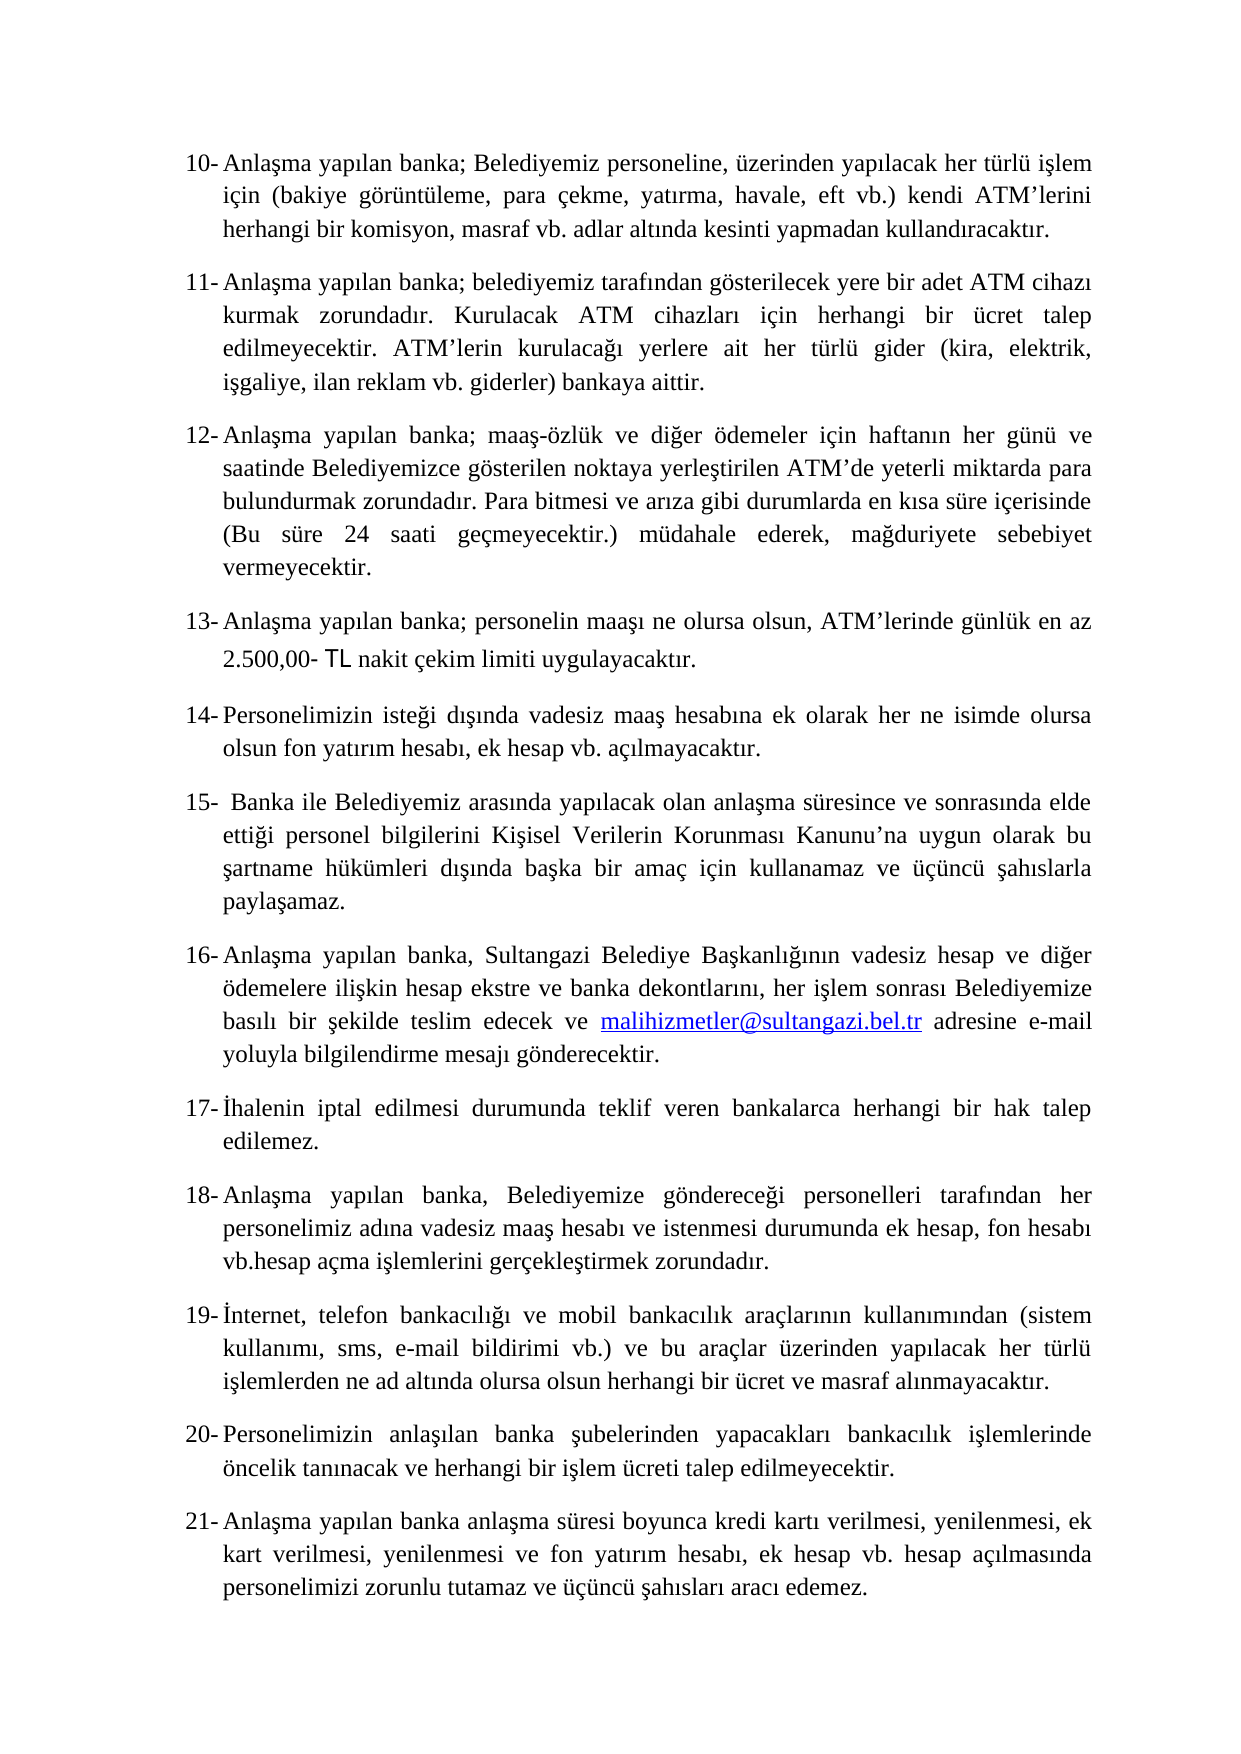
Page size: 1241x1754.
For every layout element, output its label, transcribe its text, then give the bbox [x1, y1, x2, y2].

list Anlaşma yapılan banka, Sultangazi Belediye Başkanlığının vadesiz hesap ve diğer ödemelere ilişkin hesap ekstre ve banka dekontlarını, her işlem sonrası Belediyemize basılı bir şekilde teslim edecek ve malihizmetler@sultangazi.bel.tr adresine e-mail yoluyla bilgilendirme mesajı gönderecektir. [185, 940, 1093, 1068]
list Anlaşma yapılan banka; maaş-özlük ve diğer ödemeler için haftanın her günü ve saatinde Belediyemizce gösterilen noktaya yerleştirilen ATM’de yeterli miktarda para bulundurmak zorundadır. Para bitmesi ve arıza gibi durumlarda en kısa süre içerisinde (Bu süre 24 saati geçmeyecektir.) müdahale ederek, mağduriyete sebebiyet vermeyecektir. [185, 420, 1093, 581]
list Banka ile Belediyemiz arasında yapılacak olan anlaşma süresince ve sonrasında elde ettiği personel bilgilerini Kişisel Verilerin Korunması Kanunu’na uygun olarak bu şartname hükümleri dışında başka bir amaç için kullanamaz ve üçüncü şahıslarla paylaşamaz. [185, 787, 1093, 915]
list İnternet, telefon bankacılığı ve mobil bankacılık araçlarının kullanımından (sistem kullanımı, sms, e-mail bildirimi vb.) ve bu araçlar üzerinden yapılacak her türlü işlemlerden ne ad altında olursa olsun herhangi bir ücret ve masraf alınmayacaktır. [185, 1300, 1093, 1394]
list Anlaşma yapılan banka, Belediyemize göndereceği personelleri tarafından her personelimiz adına vadesiz maaş hesabı ve istenmesi durumunda ek hesap, fon hesabı vb.hesap açma işlemlerini gerçekleştirmek zorundadır. [185, 1180, 1093, 1274]
list Anlaşma yapılan banka anlaşma süresi boyunca kredi kartı verilmesi, yenilenmesi, ek kart verilmesi, yenilenmesi ve fon yatırım hesabı, ek hesap vb. hesap açılmasında personelimizi zorunlu tutamaz ve üçüncü şahısları aracı edemez. [185, 1506, 1093, 1601]
list Anlaşma yapılan banka; personelin maaşı ne olursa olsun, ATM’lerinde günlük en az 2.500,00- TL nakit çekim limiti uygulayacaktır. [185, 606, 1093, 674]
list Anlaşma yapılan banka; belediyemiz tarafından gösterilecek yere bir adet ATM cihazı kurmak zorundadır. Kurulacak ATM cihazları için herhangi bir ücret talep edilmeyecektir. ATM’lerin kurulacağı yerlere ait her türlü gider (kira, elektrik, işgaliye, ilan reklam vb. giderler) bankaya aittir. [185, 267, 1093, 395]
list Anlaşma yapılan banka; Belediyemiz personeline, üzerinden yapılacak her türlü işlem için (bakiye görüntüleme, para çekme, yatırma, havale, eft vb.) kendi ATM’lerini herhangi bir komisyon, masraf vb. adlar altında kesinti yapmadan kullandıracaktır. [185, 148, 1093, 242]
list Personelimizin anlaşılan banka şubelerinden yapacakları bankacılık işlemlerinde öncelik tanınacak ve herhangi bir işlem ücreti talep edilmeyecektir. [185, 1419, 1093, 1481]
list Personelimizin isteği dışında vadesiz maaş hesabına ek olarak her ne isimde olursa olsun fon yatırım hesabı, ek hesap vb. açılmayacaktır. [185, 700, 1093, 762]
list İhalenin iptal edilmesi durumunda teklif veren bankalarca herhangi bir hak talep edilemez. [185, 1093, 1093, 1155]
